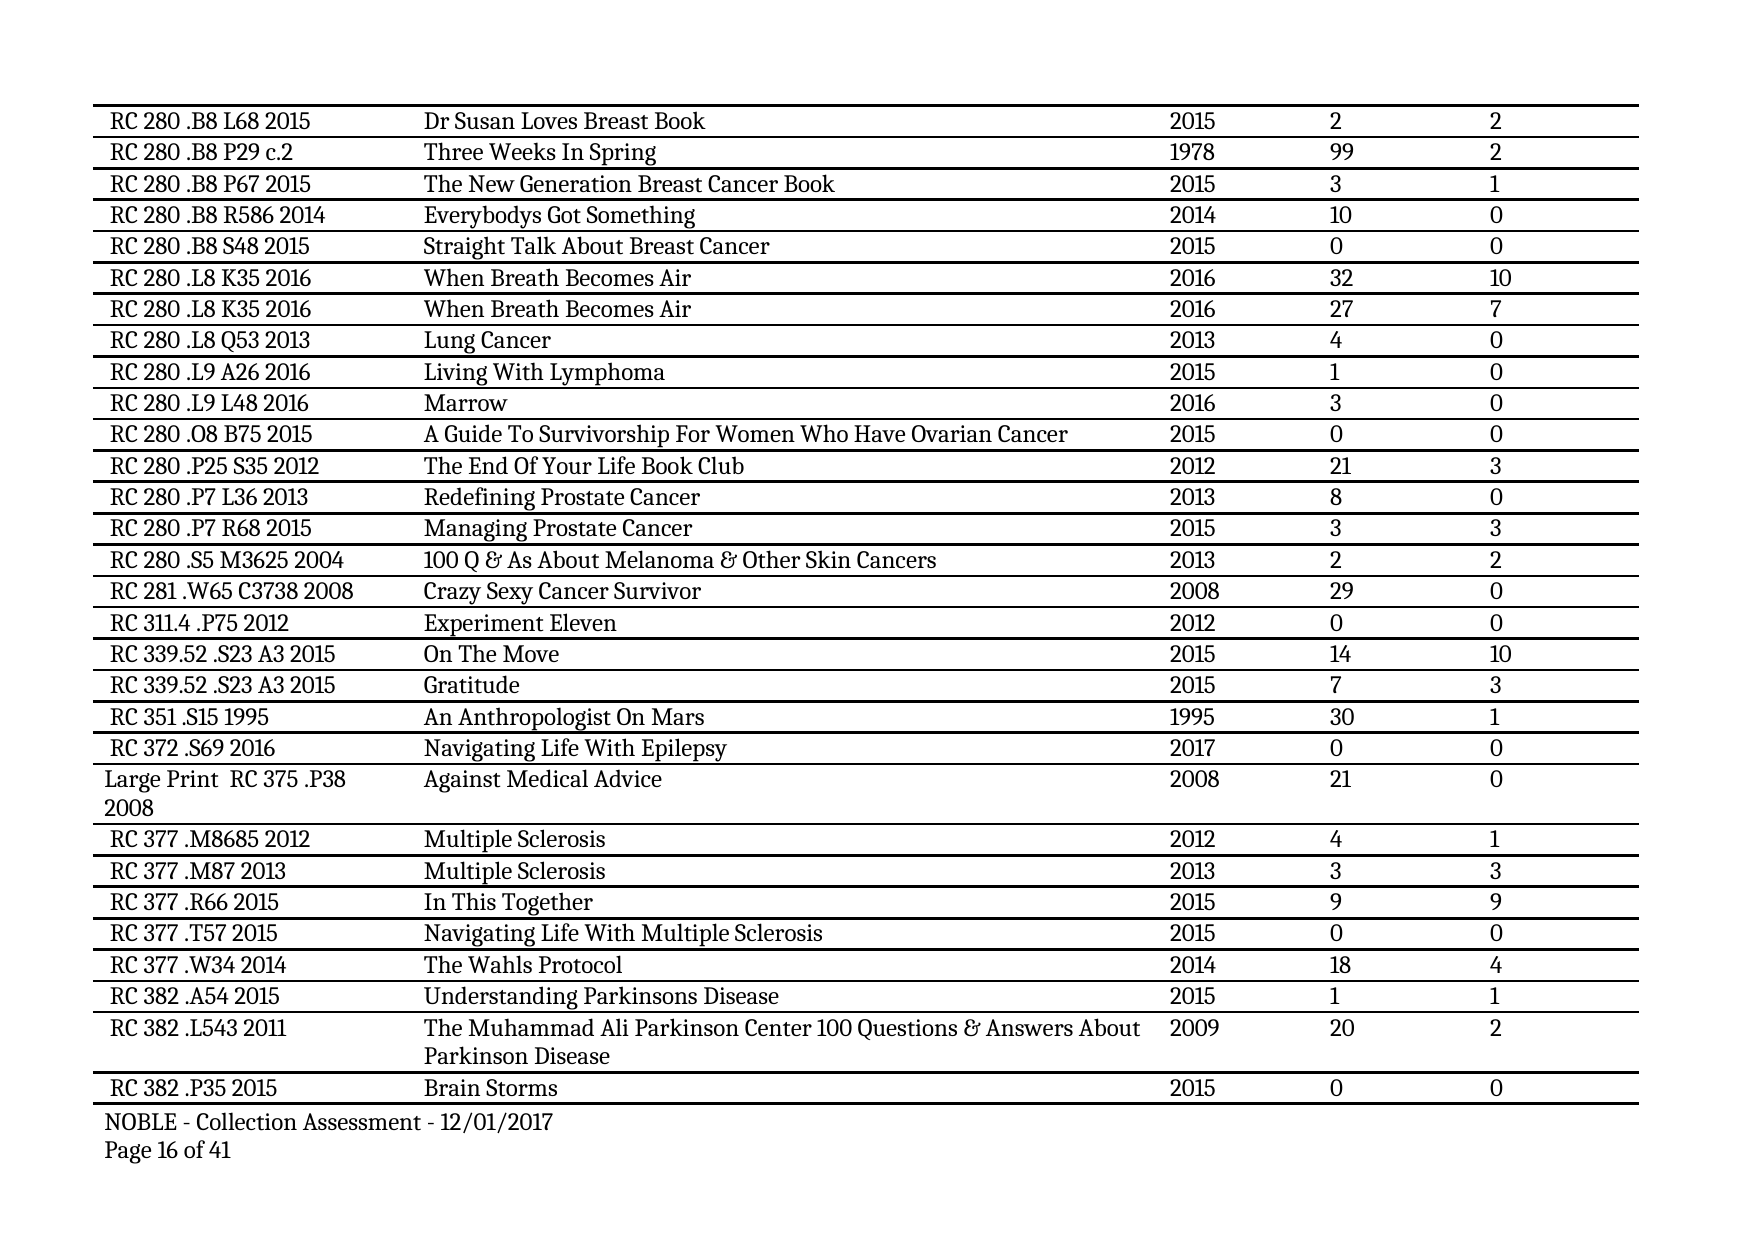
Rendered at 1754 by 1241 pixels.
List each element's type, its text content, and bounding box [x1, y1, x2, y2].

table_cell 2016 [1159, 264, 1319, 292]
table_cell In This Together [413, 888, 1159, 917]
table_cell 7 [1319, 671, 1478, 700]
table_cell 2 [1479, 138, 1638, 167]
table_cell Navigating Life With Epilepsy [413, 734, 1159, 763]
table_cell 2015 [1159, 420, 1319, 449]
table_cell 2014 [1159, 201, 1319, 229]
table_cell RC 382 .A54 2015 [93, 982, 412, 1011]
table_cell 4 [1319, 326, 1478, 355]
table_cell RC 377 .R66 2015 [93, 888, 412, 917]
table_cell Understanding Parkinsons Disease [413, 982, 1159, 1011]
table_cell Brain Storms [413, 1074, 1159, 1102]
table_cell 1 [1479, 825, 1638, 854]
table_cell On The Move [413, 640, 1159, 668]
table_cell 2013 [1159, 326, 1319, 355]
table_cell 21 [1319, 452, 1478, 480]
table_cell 2009 [1159, 1013, 1319, 1071]
table_cell 20 [1319, 1013, 1478, 1071]
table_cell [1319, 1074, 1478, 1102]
table_cell 3 [1319, 389, 1478, 418]
table_cell RC 280 .B8 L68 2015 [93, 107, 412, 136]
table_cell 2015 [1159, 107, 1319, 136]
table_cell Large Print RC 375 .P38 2008 [93, 765, 412, 823]
table_cell Gratitude [413, 671, 1159, 700]
table_cell 10 [1479, 264, 1638, 292]
table_cell 3 [1479, 452, 1638, 480]
table_cell 2 [1479, 107, 1638, 136]
table_cell Multiple Sclerosis [413, 825, 1159, 854]
table_cell 2015 [1159, 640, 1319, 668]
table_cell 2015 [1159, 170, 1319, 198]
table_cell 0 [1319, 232, 1478, 261]
table_cell RC 311.4 .P75 2012 [93, 608, 412, 637]
table_cell Redefining Prostate Cancer [413, 483, 1159, 512]
table_cell 2016 [1159, 295, 1319, 324]
table_cell 2 [1319, 107, 1478, 136]
table_cell 1 [1319, 358, 1478, 386]
table_cell 2013 [1159, 546, 1319, 574]
table_cell 9 [1319, 888, 1478, 917]
table_cell 2015 [1159, 358, 1319, 386]
table_cell Dr Susan Loves Breast Book [413, 107, 1159, 136]
table_cell 3 [1319, 857, 1478, 885]
table_cell 9 [1479, 888, 1638, 917]
table_cell 0 [1479, 608, 1638, 637]
table_cell 2014 [1159, 951, 1319, 979]
table_cell RC 339.52 .S23 A3 2015 [93, 671, 412, 700]
table_cell 1 [1479, 703, 1638, 731]
table_cell 1 [1319, 982, 1478, 1011]
table_cell 0 [1319, 920, 1478, 948]
table_cell RC 377 .M87 2013 [93, 857, 412, 885]
table_cell Everybodys Got Something [413, 201, 1159, 229]
table_cell RC 280 .P7 R68 2015 [93, 515, 412, 543]
table_cell 2016 [1159, 389, 1319, 418]
table_cell 2012 [1159, 608, 1319, 637]
table_cell 2015 [1159, 982, 1319, 1011]
table_cell 4 [1319, 825, 1478, 854]
table_cell 2013 [1159, 483, 1319, 512]
table_cell Managing Prostate Cancer [413, 515, 1159, 543]
table_cell 2015 [1159, 515, 1319, 543]
table_cell A Guide To Survivorship For Women Who Have Ovarian Cancer [413, 420, 1159, 449]
table_cell 2012 [1159, 825, 1319, 854]
table_cell RC 377 .T57 2015 [93, 920, 412, 948]
table_cell 14 [1319, 640, 1478, 668]
table_cell 0 [1479, 483, 1638, 512]
table_cell 3 [1479, 857, 1638, 885]
table_cell The Wahls Protocol [413, 951, 1159, 979]
table_cell 0 [1479, 577, 1638, 606]
table_cell The Muhammad Ali Parkinson Center 100 Questions & Answers About Parkinson Disease [413, 1013, 1159, 1071]
table_cell An Anthropologist On Mars [413, 703, 1159, 731]
table_cell When Breath Becomes Air [413, 295, 1159, 324]
table_cell 10 [1319, 201, 1478, 229]
table_cell RC 280 .L8 K35 2016 [93, 264, 412, 292]
table_cell 2017 [1159, 734, 1319, 763]
table_cell 2013 [1159, 857, 1319, 885]
table_cell 100 Q & As About Melanoma & Other Skin Cancers [413, 546, 1159, 574]
table_cell Living With Lymphoma [413, 358, 1159, 386]
table_cell RC 280 .B8 R586 2014 [93, 201, 412, 229]
table_cell RC 280 .P25 S35 2012 [93, 452, 412, 480]
table_cell 2 [1319, 546, 1478, 574]
table_cell 0 [1479, 734, 1638, 763]
table_cell 29 [1319, 577, 1478, 606]
table_cell 0 [1319, 734, 1478, 763]
table_cell 0 [1479, 326, 1638, 355]
table_cell Multiple Sclerosis [413, 857, 1159, 885]
table_cell Lung Cancer [413, 326, 1159, 355]
table_cell RC 377 .W34 2014 [93, 951, 412, 979]
table_cell Straight Talk About Breast Cancer [413, 232, 1159, 261]
table_cell RC 339.52 .S23 A3 2015 [93, 640, 412, 668]
table_cell RC 280 .B8 S48 2015 [93, 232, 412, 261]
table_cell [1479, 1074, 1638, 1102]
table_cell 3 [1319, 515, 1478, 543]
table_cell 1978 [1159, 138, 1319, 167]
table_cell Marrow [413, 389, 1159, 418]
table_cell 3 [1479, 671, 1638, 700]
table_cell RC 280 .B8 P67 2015 [93, 170, 412, 198]
table_cell The New Generation Breast Cancer Book [413, 170, 1159, 198]
table_cell 1 [1479, 982, 1638, 1011]
table_cell 1 [1479, 170, 1638, 198]
table_cell 21 [1319, 765, 1478, 823]
table_cell 2015 [1159, 888, 1319, 917]
table_cell 0 [1479, 358, 1638, 386]
table_cell 99 [1319, 138, 1478, 167]
table_cell 2015 [1159, 671, 1319, 700]
table_cell 1995 [1159, 703, 1319, 731]
table_cell 0 [1479, 232, 1638, 261]
table_cell 0 [1479, 201, 1638, 229]
table_cell 2015 [1159, 920, 1319, 948]
table_cell 0 [1479, 420, 1638, 449]
table_cell The End Of Your Life Book Club [413, 452, 1159, 480]
table_cell RC 382 .L543 2011 [93, 1013, 412, 1071]
table_cell When Breath Becomes Air [413, 264, 1159, 292]
table_cell Crazy Sexy Cancer Survivor [413, 577, 1159, 606]
table_cell RC 280 .L9 L48 2016 [93, 389, 412, 418]
table_cell 10 [1479, 640, 1638, 668]
table_cell RC 280 .O8 B75 2015 [93, 420, 412, 449]
table_cell 2 [1479, 1013, 1638, 1071]
table_cell 30 [1319, 703, 1478, 731]
table_cell 27 [1319, 295, 1478, 324]
table_cell 18 [1319, 951, 1478, 979]
table_cell 0 [1319, 420, 1478, 449]
table_cell Three Weeks In Spring [413, 138, 1159, 167]
table_cell 2008 [1159, 577, 1319, 606]
table_cell 3 [1479, 515, 1638, 543]
table_cell 7 [1479, 295, 1638, 324]
table_cell 2015 [1159, 232, 1319, 261]
table_cell RC 280 .S5 M3625 2004 [93, 546, 412, 574]
table_cell RC 281 .W65 C3738 2008 [93, 577, 412, 606]
table_cell 3 [1319, 170, 1478, 198]
table_cell 32 [1319, 264, 1478, 292]
table_cell Experiment Eleven [413, 608, 1159, 637]
table_cell RC 280 .P7 L36 2013 [93, 483, 412, 512]
table_cell RC 372 .S69 2016 [93, 734, 412, 763]
table_cell Against Medical Advice [413, 765, 1159, 823]
table_cell RC 280 .L8 Q53 2013 [93, 326, 412, 355]
table_cell 0 [1319, 608, 1478, 637]
table_cell 2012 [1159, 452, 1319, 480]
table_cell RC 280 .B8 P29 c.2 [93, 138, 412, 167]
table_cell Navigating Life With Multiple Sclerosis [413, 920, 1159, 948]
table_cell 2 [1479, 546, 1638, 574]
table_cell RC 351 .S15 1995 [93, 703, 412, 731]
table_cell 0 [1479, 920, 1638, 948]
table_cell RC 280 .L9 A26 2016 [93, 358, 412, 386]
table_cell RC 377 .M8685 2012 [93, 825, 412, 854]
table_cell RC 280 .L8 K35 2016 [93, 295, 412, 324]
table_cell 2008 [1159, 765, 1319, 823]
table_cell RC 382 .P35 2015 [93, 1074, 412, 1102]
table_cell 2015 [1159, 1074, 1319, 1102]
table_cell 0 [1479, 389, 1638, 418]
table_cell 0 [1479, 765, 1638, 823]
table_cell 8 [1319, 483, 1478, 512]
table_cell 4 [1479, 951, 1638, 979]
